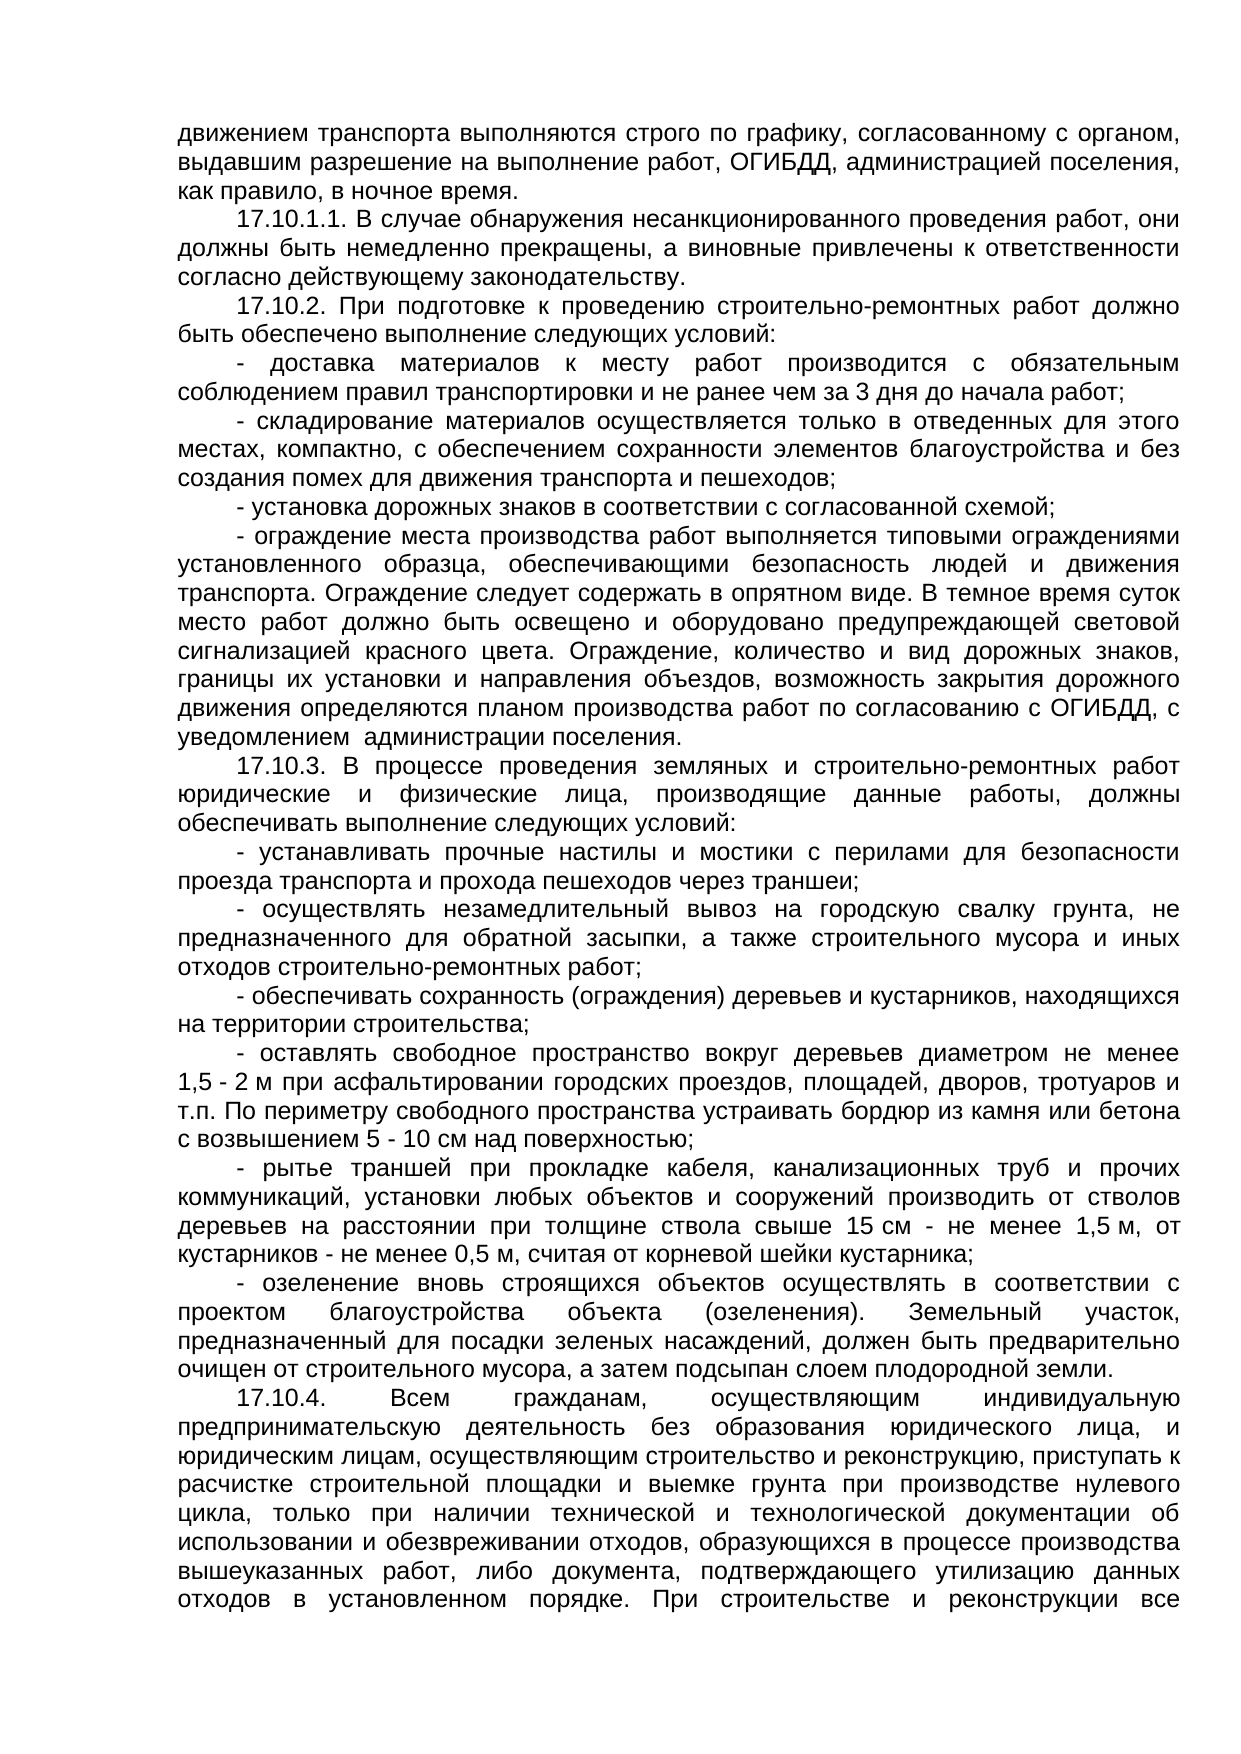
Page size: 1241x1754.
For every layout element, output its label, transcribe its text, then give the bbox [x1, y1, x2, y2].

text - устанавливать прочные настилы и мостики с перилами для безопасности проезда транспорта и прохода пешеходов через траншеи; [177, 837, 1181, 894]
text - установка дорожных знаков в соответствии с согласованной схемой; [177, 492, 1181, 521]
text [177, 118, 1181, 204]
text - рытье траншей при прокладке кабеля, канализационных труб и прочих коммуникаций, установки любых объектов и сооружений производить от стволов деревьев на расстоянии при толщине ствола свыше 15 см - не менее 1,5 м, от кустарников - не менее 0,5 м, считая от корневой шейки кустарника; [177, 1153, 1181, 1268]
text - складирование материалов осуществляется только в отведенных для этого местах, компактно, с обеспечением сохранности элементов благоустройства и без создания помех для движения транспорта и пешеходов; [177, 406, 1181, 492]
text - оставлять свободное пространство вокруг деревьев диаметром не менее 1,5 - 2 м при асфальтировании городских проездов, площадей, дворов, тротуаров и т.п. По периметру свободного пространства устраивать бордюр из камня или бетона с возвышением 5 - 10 см над поверхностью; [177, 1038, 1181, 1153]
text - озеленение вновь строящихся объектов осуществлять в соответствии с проектом благоустройства объекта (озеленения). Земельный участок, предназначенный для посадки зеленых насаждений, должен быть предварительно очищен от строительного мусора, а затем подсыпан слоем плодородной земли. [177, 1268, 1181, 1383]
text - обеспечивать сохранность (ограждения) деревьев и кустарников, находящихся на территории строительства; [177, 981, 1181, 1038]
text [177, 1383, 1181, 1613]
text 17.10.3. В процессе проведения земляных и строительно-ремонтных работ юридические и физические лица, производящие данные работы, должны обеспечивать выполнение следующих условий: [177, 751, 1181, 837]
text - ограждение места производства работ выполняется типовыми ограждениями установленного образца, обеспечивающими безопасность людей и движения транспорта. Ограждение следует содержать в опрятном виде. В темное время суток место работ должно быть освещено и оборудовано предупреждающей световой сигнализацией красного цвета. Ограждение, количество и вид дорожных знаков, границы их установки и направления объездов, возможность закрытия дорожного движения определяются планом производства работ по согласованию с ОГИБДД, с уведомлением администрации поселения. [177, 521, 1181, 751]
text 17.10.1.1. В случае обнаружения несанкционированного проведения работ, они должны быть немедленно прекращены, а виновные привлечены к ответственности согласно действующему законодательству. [177, 204, 1181, 291]
text 17.10.2. При подготовке к проведению строительно-ремонтных работ должно быть обеспечено выполнение следующих условий: [177, 291, 1181, 348]
text - осуществлять незамедлительный вывоз на городскую свалку грунта, не предназначенного для обратной засыпки, а также строительного мусора и иных отходов строительно-ремонтных работ; [177, 894, 1181, 981]
text - доставка материалов к месту работ производится с обязательным соблюдением правил транспортировки и не ранее чем за 3 дня до начала работ; [177, 348, 1181, 406]
